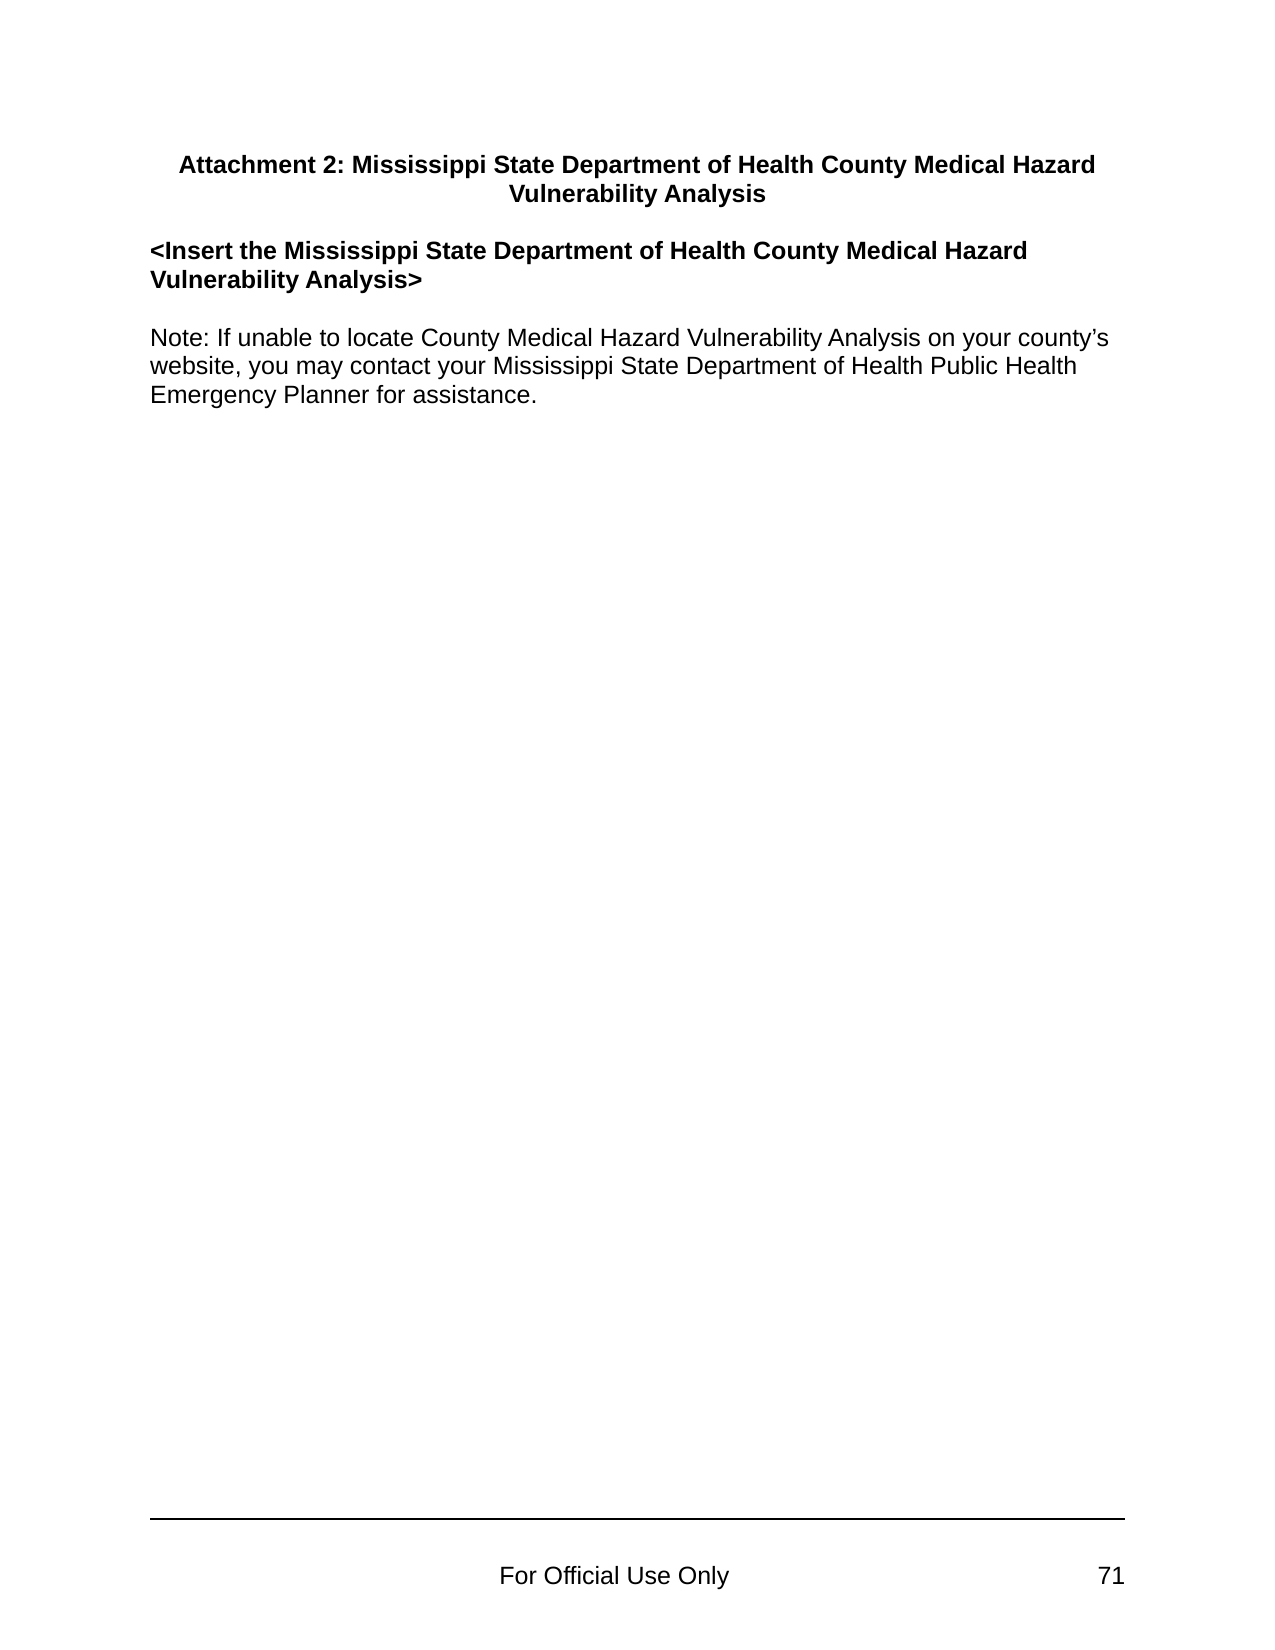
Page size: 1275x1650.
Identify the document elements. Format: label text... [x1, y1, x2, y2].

text Attachment 2: Mississippi State Department of Health County Medical Hazard Vulnerability Analysis [150, 150, 1125, 207]
text Note: If unable to locate County Medical Hazard Vulnerability Analysis on your county’s website, you may contact your Mississippi State Department of Health Public Health Emergency Planner for assistance. [150, 322, 1125, 409]
text <Insert the Mississippi State Department of Health County Medical Hazard Vulnerability Analysis> [150, 236, 1125, 294]
